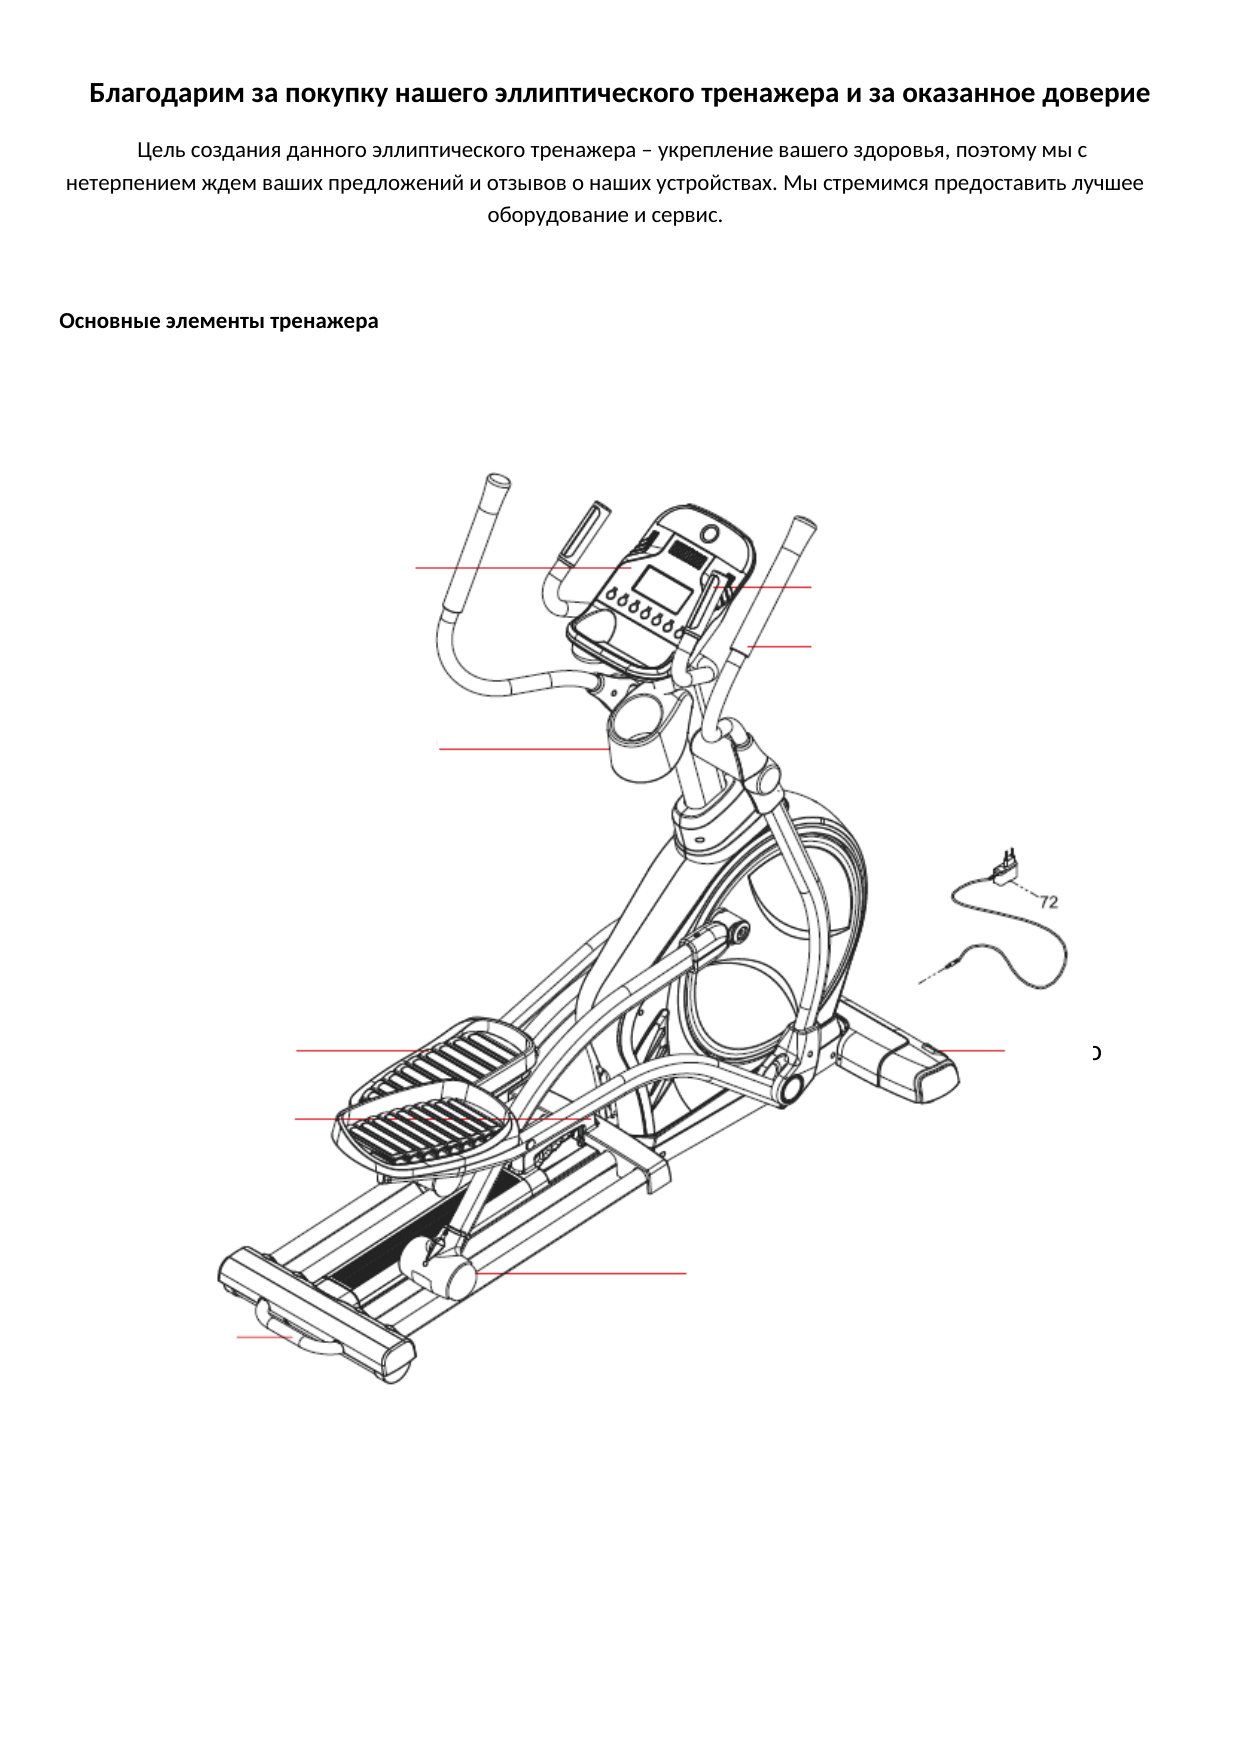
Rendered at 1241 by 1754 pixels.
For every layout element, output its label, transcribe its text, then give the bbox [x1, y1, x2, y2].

text Цель создания данного эллиптического тренажера – укрепление вашего здоровья, поэтому мы с нетерпением ждем ваших предложений и отзывов о наших устройствах. Мы стремимся предоставить лучшее оборудование и сервис. [59, 136, 1152, 228]
picture [118, 465, 1093, 1389]
text Благодарим за покупку нашего эллиптического тренажера и за оказанное доверие [88, 74, 1152, 109]
text Основные элементы тренажера [59, 306, 1152, 334]
